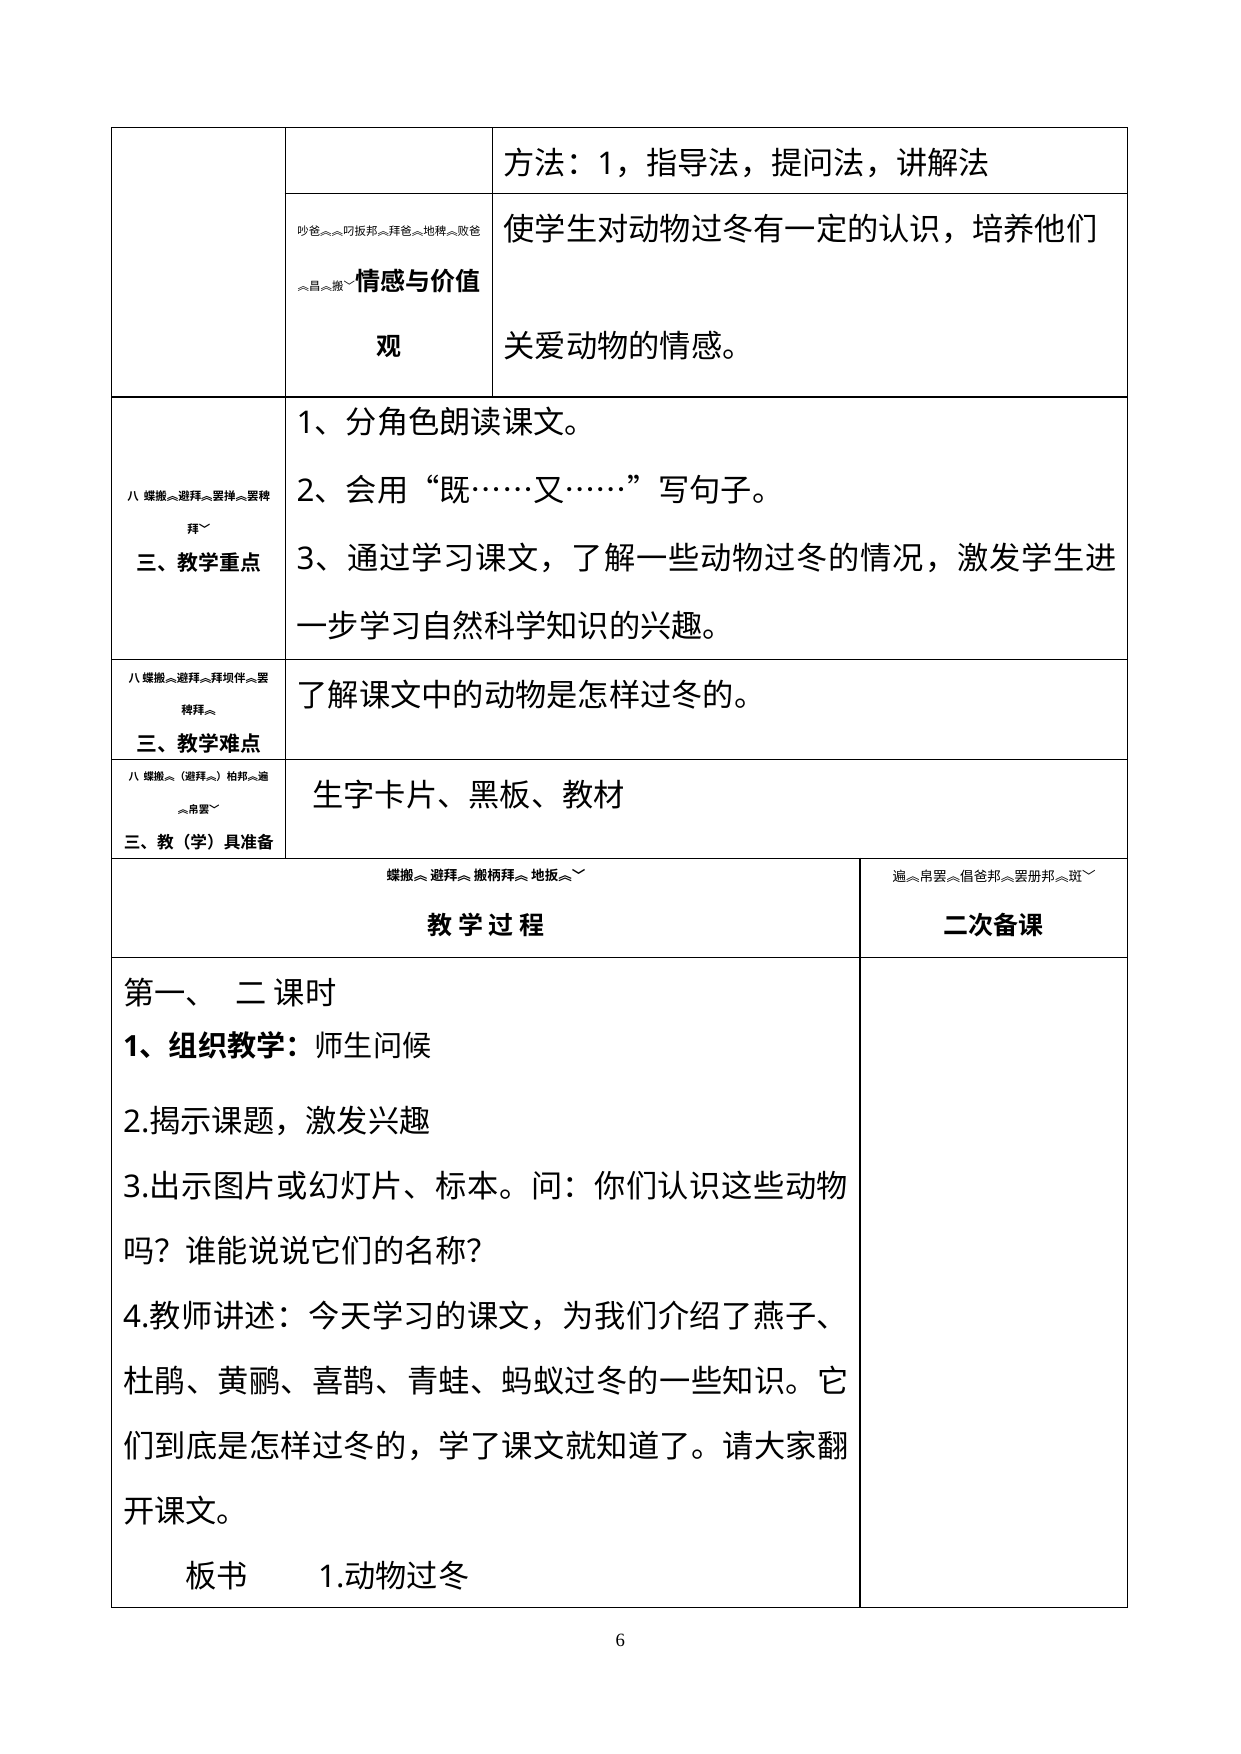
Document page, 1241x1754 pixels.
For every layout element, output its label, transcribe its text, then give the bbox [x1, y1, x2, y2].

table_cell 八 蝶搬︽（避拜︽）柏邦︽遍︽帛罢﹀ 三、教（学）具准备 [112, 760, 285, 857]
table_cell 蝶搬︽ 避拜︽ 搬柄拜︽ 地扳︽﹀ 教 学 过 程 [112, 859, 859, 957]
table_cell 使学生对动物过冬有一定的认识，培养他们关爱动物的情感。 [493, 194, 1127, 396]
table_cell [861, 958, 1127, 1607]
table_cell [286, 128, 492, 193]
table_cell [493, 128, 1127, 193]
table_cell 八 蝶搬︽避拜︽罢掸︽罢稗拜﹀ 三、教学重点 [112, 398, 285, 659]
table_cell 吵爸︽︽叼扳邦︽拜爸︽地稗︽败爸︽昌︽搬﹀情感与价值观 [286, 194, 492, 396]
table_cell 1、分角色朗读课文。 2、会用“既……又……”写句子。 3、通过学习课文，了解一些动物过冬的情况，激发学生进一步学习自然科学知识的兴趣。 [286, 398, 1127, 659]
table_cell 八 蝶搬︽避拜︽拜坝伴︽罢稗拜︽ 三、教学难点 [112, 660, 285, 759]
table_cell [112, 958, 859, 1607]
table_cell 遍︽帛罢︽倡爸邦︽罢册邦︽斑﹀ 二次备课 [861, 859, 1127, 957]
table_cell 了解课文中的动物是怎样过冬的。 [286, 660, 1127, 759]
table_cell 生字卡片、黑板、教材 [286, 760, 1127, 857]
